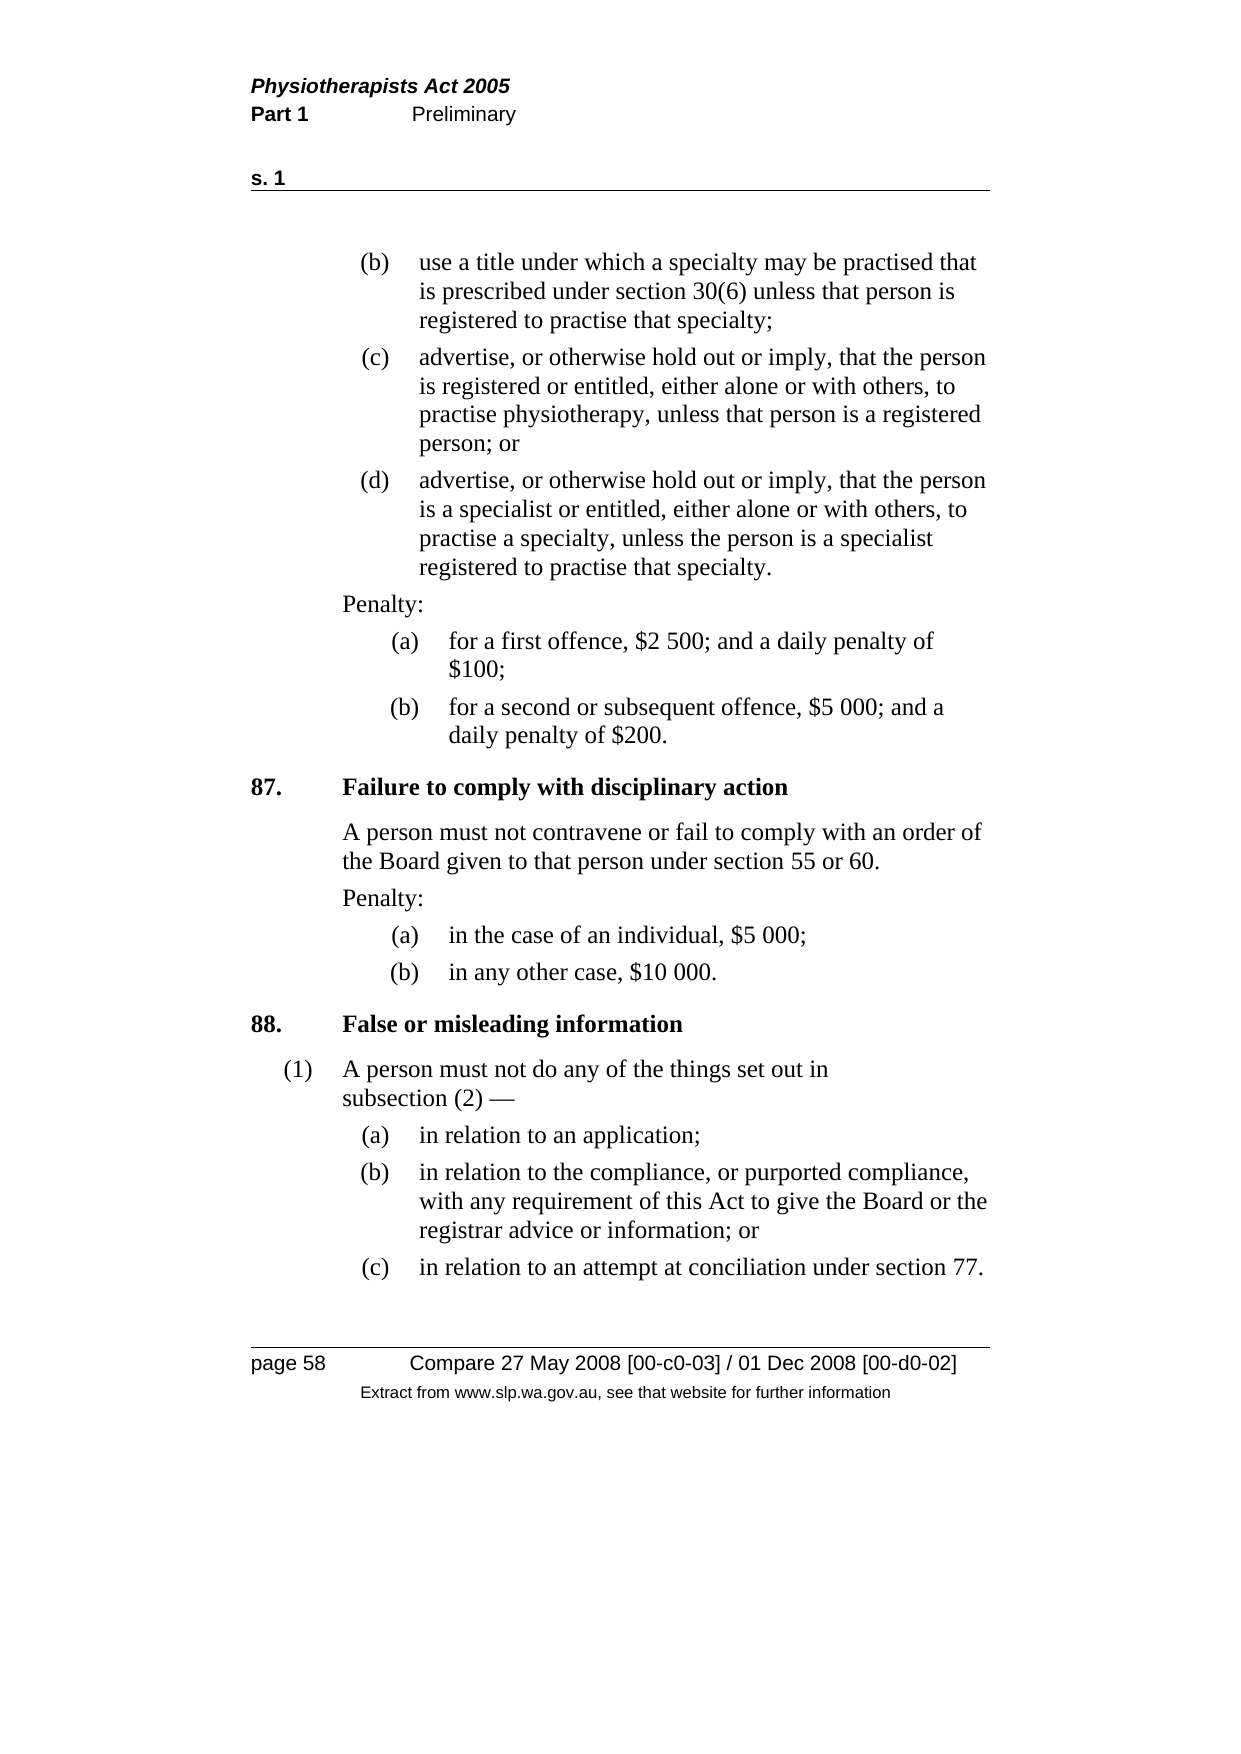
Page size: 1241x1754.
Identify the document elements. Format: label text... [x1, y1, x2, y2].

text A person must not contravene or fail to comply with an order of the Board given to that person under section 55 or 60. [251, 817, 990, 875]
text (a) for a first offence, $2 500; and a daily penalty of $100; [251, 626, 990, 683]
text (b) in relation to the compliance, or purported compliance, with any requirement of this Act to give the Board or the registrar advice or information; or [251, 1157, 990, 1244]
text (d) advertise, or otherwise hold out or imply, that the person is a specialist or entitled, either alone or with others, to practise a specialty, unless the person is a specialist registered to practise that specialty. [251, 465, 990, 580]
text (a) in relation to an application; [251, 1120, 990, 1149]
text (1) A person must not do any of the things set out in subsection (2) — [251, 1054, 990, 1112]
text (b) for a second or subsequent offence, $5 000; and a daily penalty of $200. [251, 692, 990, 749]
text Penalty: [251, 589, 990, 617]
text (a) in the case of an individual, $5 000; [251, 920, 990, 949]
text (c) in relation to an attempt at conciliation under section 77. [251, 1252, 990, 1281]
subtitle 87. Failure to comply with disciplinary action [251, 772, 990, 801]
text (b) in any other case, $10 000. [251, 957, 990, 986]
text Penalty: [251, 883, 990, 912]
text (b) use a title under which a specialty may be practised that is prescribed under section 30(6) unless that person is registered to practise that specialty; [251, 247, 990, 334]
text (c) advertise, or otherwise hold out or imply, that the person is registered or entitled, either alone or with others, to practise physiotherapy, unless that person is a registered person; or [251, 342, 990, 457]
subtitle 88. False or misleading information [251, 1009, 990, 1038]
